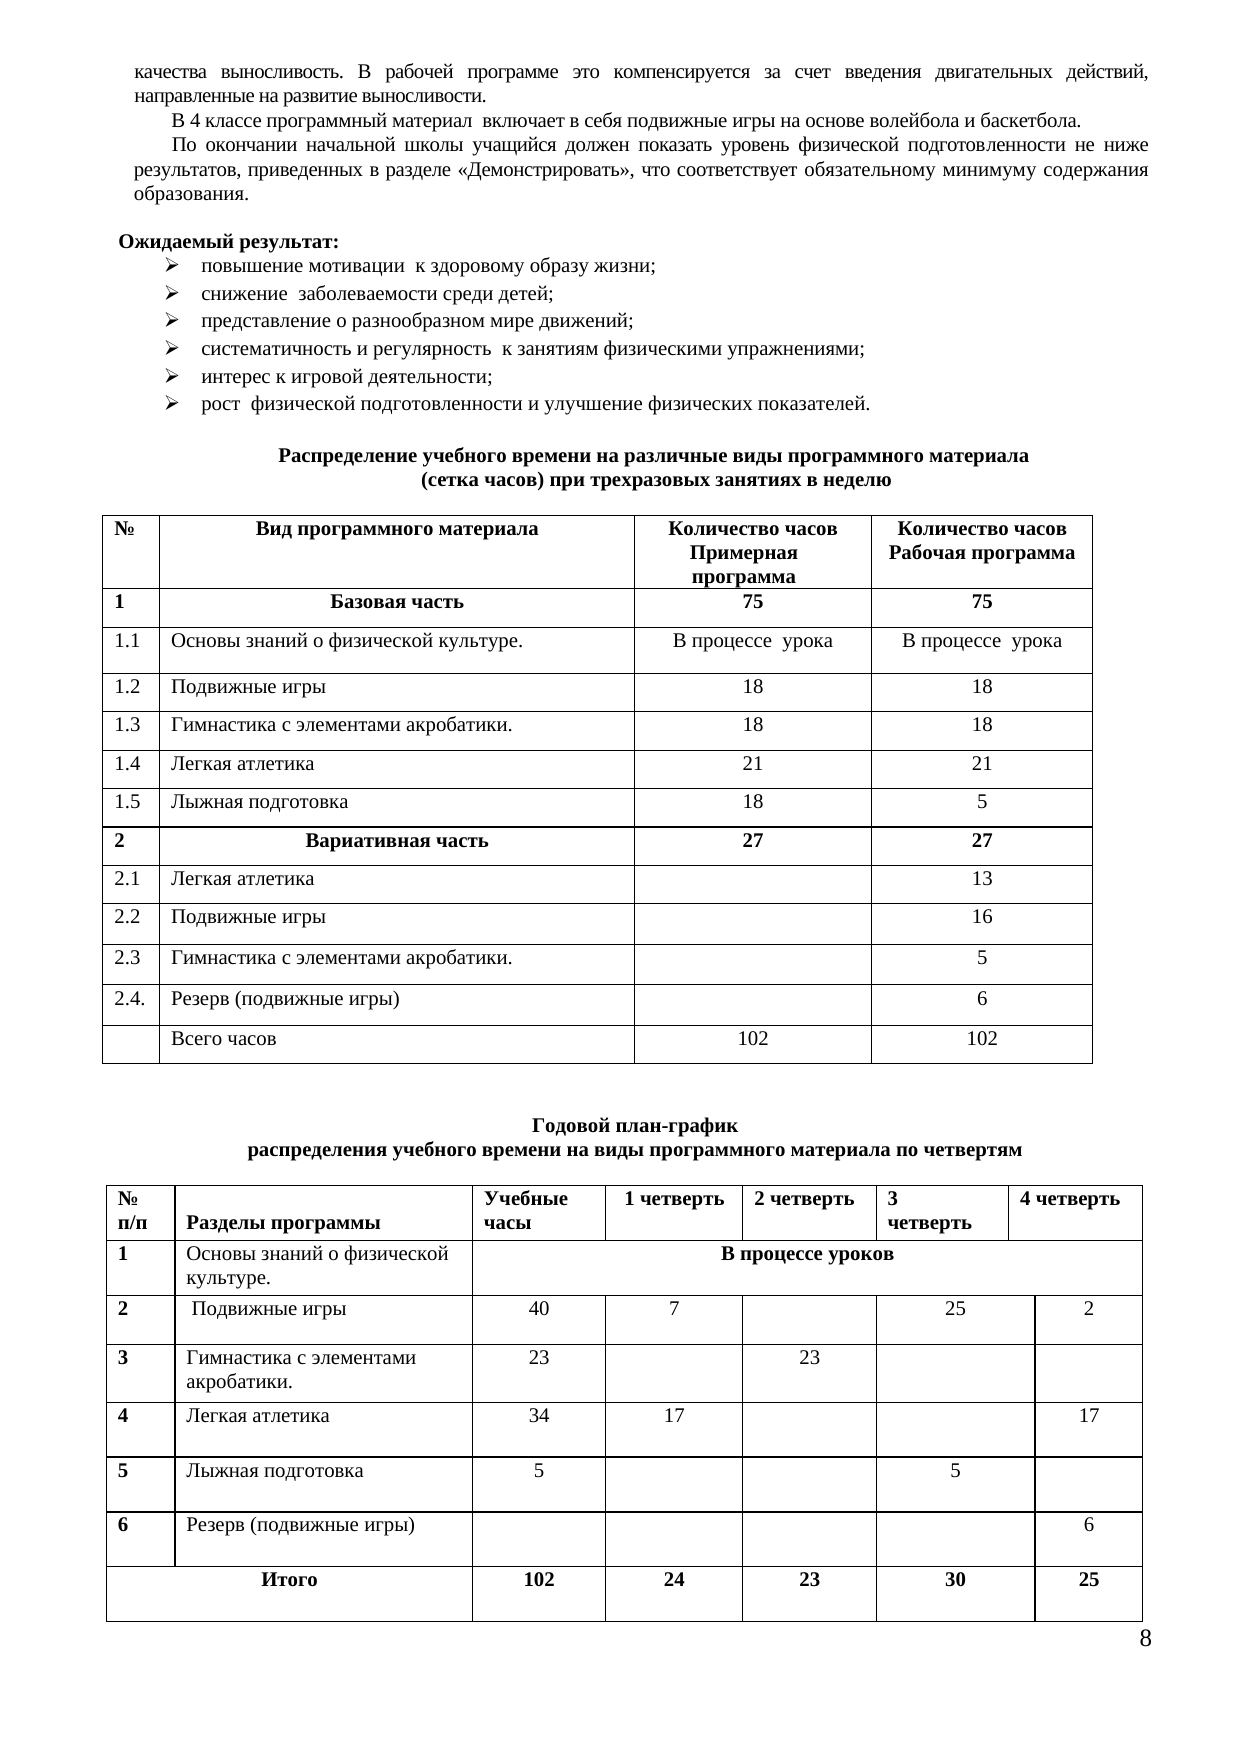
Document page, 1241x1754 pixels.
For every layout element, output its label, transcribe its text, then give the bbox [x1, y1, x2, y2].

table_cell Гимнастика с элементами акробатики. [176, 1345, 472, 1402]
table_cell 23 [743, 1345, 876, 1402]
text По окончании начальной школы учащийся должен показать уровень физической подготовленности не ниже результатов, приведенных в разделе «Демонстрировать», что соответствует обязательному минимуму содержания образования. [134, 132, 1149, 204]
table_cell Основы знаний о физической культуре. [176, 1241, 472, 1294]
table_cell 21 [635, 751, 871, 788]
table_cell [877, 1345, 1034, 1402]
table_cell 75 [635, 589, 871, 627]
table_cell [1036, 1345, 1142, 1402]
table_cell Подвижные игры [160, 674, 634, 711]
table_cell 23 [473, 1345, 605, 1402]
table_cell [103, 1026, 159, 1063]
table_cell 27 [872, 828, 1092, 865]
table_cell 18 [872, 674, 1092, 711]
table_cell [877, 1513, 1034, 1566]
list снижение заболеваемости среди детей; [163, 281, 1152, 305]
table_cell [743, 1513, 876, 1566]
table_cell В процессе уроков [473, 1241, 1142, 1294]
table_cell 2.3 [103, 945, 159, 984]
table_cell Лыжная подготовка [176, 1458, 472, 1511]
table_header 1 четверть [606, 1186, 742, 1239]
table_cell 2 [103, 828, 159, 865]
table_cell [877, 1403, 1034, 1456]
table_cell 102 [872, 1026, 1092, 1063]
table_cell [743, 1458, 876, 1511]
table_cell 2 [1036, 1296, 1142, 1344]
table_cell [743, 1403, 876, 1456]
table_cell 3 [107, 1345, 174, 1402]
table_cell [635, 904, 871, 944]
table_cell 2.2 [103, 904, 159, 944]
table_cell 27 [635, 828, 871, 865]
table_header Вид программного материала [160, 516, 634, 588]
text (сетка часов) при трехразовых занятиях в неделю [156, 467, 1152, 491]
table_cell Резерв (подвижные игры) [176, 1513, 472, 1566]
table_cell 1.3 [103, 712, 159, 749]
table_cell [606, 1513, 742, 1566]
table_cell 24 [606, 1567, 742, 1621]
table_cell 18 [872, 712, 1092, 749]
table_header Разделы программы [176, 1186, 472, 1239]
table_cell 18 [635, 712, 871, 749]
table_cell 5 [872, 945, 1092, 984]
table_cell Резерв (подвижные игры) [160, 985, 634, 1025]
table_header 2 четверть [743, 1186, 876, 1239]
list рост физической подготовленности и улучшение физических показателей. [163, 391, 1152, 415]
table_cell [1036, 1458, 1142, 1511]
table_cell 40 [473, 1296, 605, 1344]
table_cell Базовая часть [160, 589, 634, 627]
table_cell Легкая атлетика [176, 1403, 472, 1456]
table_cell 21 [872, 751, 1092, 788]
table_header 3 четверть [877, 1186, 1008, 1239]
table_cell 4 [107, 1403, 174, 1456]
table_cell 75 [872, 589, 1092, 627]
table_cell [635, 985, 871, 1025]
table_cell В процессе урока [635, 628, 871, 673]
table_cell Гимнастика с элементами акробатики. [160, 712, 634, 749]
table_header № [103, 516, 159, 588]
table_cell Подвижные игры [160, 904, 634, 944]
table_cell 25 [877, 1296, 1034, 1344]
table_cell [635, 866, 871, 903]
table_cell 23 [743, 1567, 876, 1621]
table_cell 2 [107, 1296, 174, 1344]
text Ожидаемый результат: [118, 229, 1152, 253]
table_cell 17 [606, 1403, 742, 1456]
table_cell В процессе урока [872, 628, 1092, 673]
list интерес к игровой деятельности; [163, 364, 1152, 388]
table_cell 5 [107, 1458, 174, 1511]
table_cell [473, 1513, 605, 1566]
table_cell 18 [635, 789, 871, 826]
table_cell 16 [872, 904, 1092, 944]
table_header № п/п [107, 1186, 174, 1239]
text распределения учебного времени на виды программного материала по четвертям [118, 1137, 1152, 1161]
table_cell Легкая атлетика [160, 751, 634, 788]
table_cell 18 [635, 674, 871, 711]
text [134, 59, 1149, 107]
table_cell 5 [877, 1458, 1034, 1511]
table_cell 6 [1036, 1513, 1142, 1566]
table_header Количество часов Рабочая программа [872, 516, 1092, 588]
list повышение мотивации к здоровому образу жизни; [163, 253, 1152, 277]
table_cell 1 [107, 1241, 174, 1294]
table_cell 1.1 [103, 628, 159, 673]
table_cell 30 [877, 1567, 1034, 1621]
table_cell Легкая атлетика [160, 866, 634, 903]
table_cell 1.2 [103, 674, 159, 711]
table_cell [635, 945, 871, 984]
table_cell 17 [1036, 1403, 1142, 1456]
table_cell 6 [872, 985, 1092, 1025]
table_cell Гимнастика с элементами акробатики. [160, 945, 634, 984]
table_cell [606, 1345, 742, 1402]
table_header Учебные часы [473, 1186, 605, 1239]
table_cell 102 [635, 1026, 871, 1063]
table_cell 6 [107, 1513, 174, 1566]
table_cell Основы знаний о физической культуре. [160, 628, 634, 673]
table_cell 1.4 [103, 751, 159, 788]
table_header Количество часов Примерная программа [635, 516, 871, 588]
text В 4 классе программный материал включает в себя подвижные игры на основе волейбола и баскетбола. [134, 108, 1150, 132]
table_cell Вариативная часть [160, 828, 634, 865]
table_cell 102 [473, 1567, 605, 1621]
table_cell 25 [1036, 1567, 1142, 1621]
text Распределение учебного времени на различные виды программного материала [156, 443, 1152, 467]
table_cell 1 [103, 589, 159, 627]
table_cell 5 [473, 1458, 605, 1511]
table_cell 13 [872, 866, 1092, 903]
table_cell [743, 1296, 876, 1344]
table_header 4 четверть [1009, 1186, 1142, 1239]
table_cell Итого [107, 1567, 472, 1621]
table_cell Лыжная подготовка [160, 789, 634, 826]
list систематичность и регулярность к занятиям физическими упражнениями; [163, 336, 1152, 360]
text Годовой план-график [118, 1112, 1152, 1137]
table_cell 1.5 [103, 789, 159, 826]
table_cell 5 [872, 789, 1092, 826]
table_cell [606, 1458, 742, 1511]
table_cell Подвижные игры [176, 1296, 472, 1344]
list представление о разнообразном мире движений; [163, 308, 1152, 332]
table_cell 2.1 [103, 866, 159, 903]
table_cell Всего часов [160, 1026, 634, 1063]
table_cell 2.4. [103, 985, 159, 1025]
table_cell 34 [473, 1403, 605, 1456]
table_cell 7 [606, 1296, 742, 1344]
